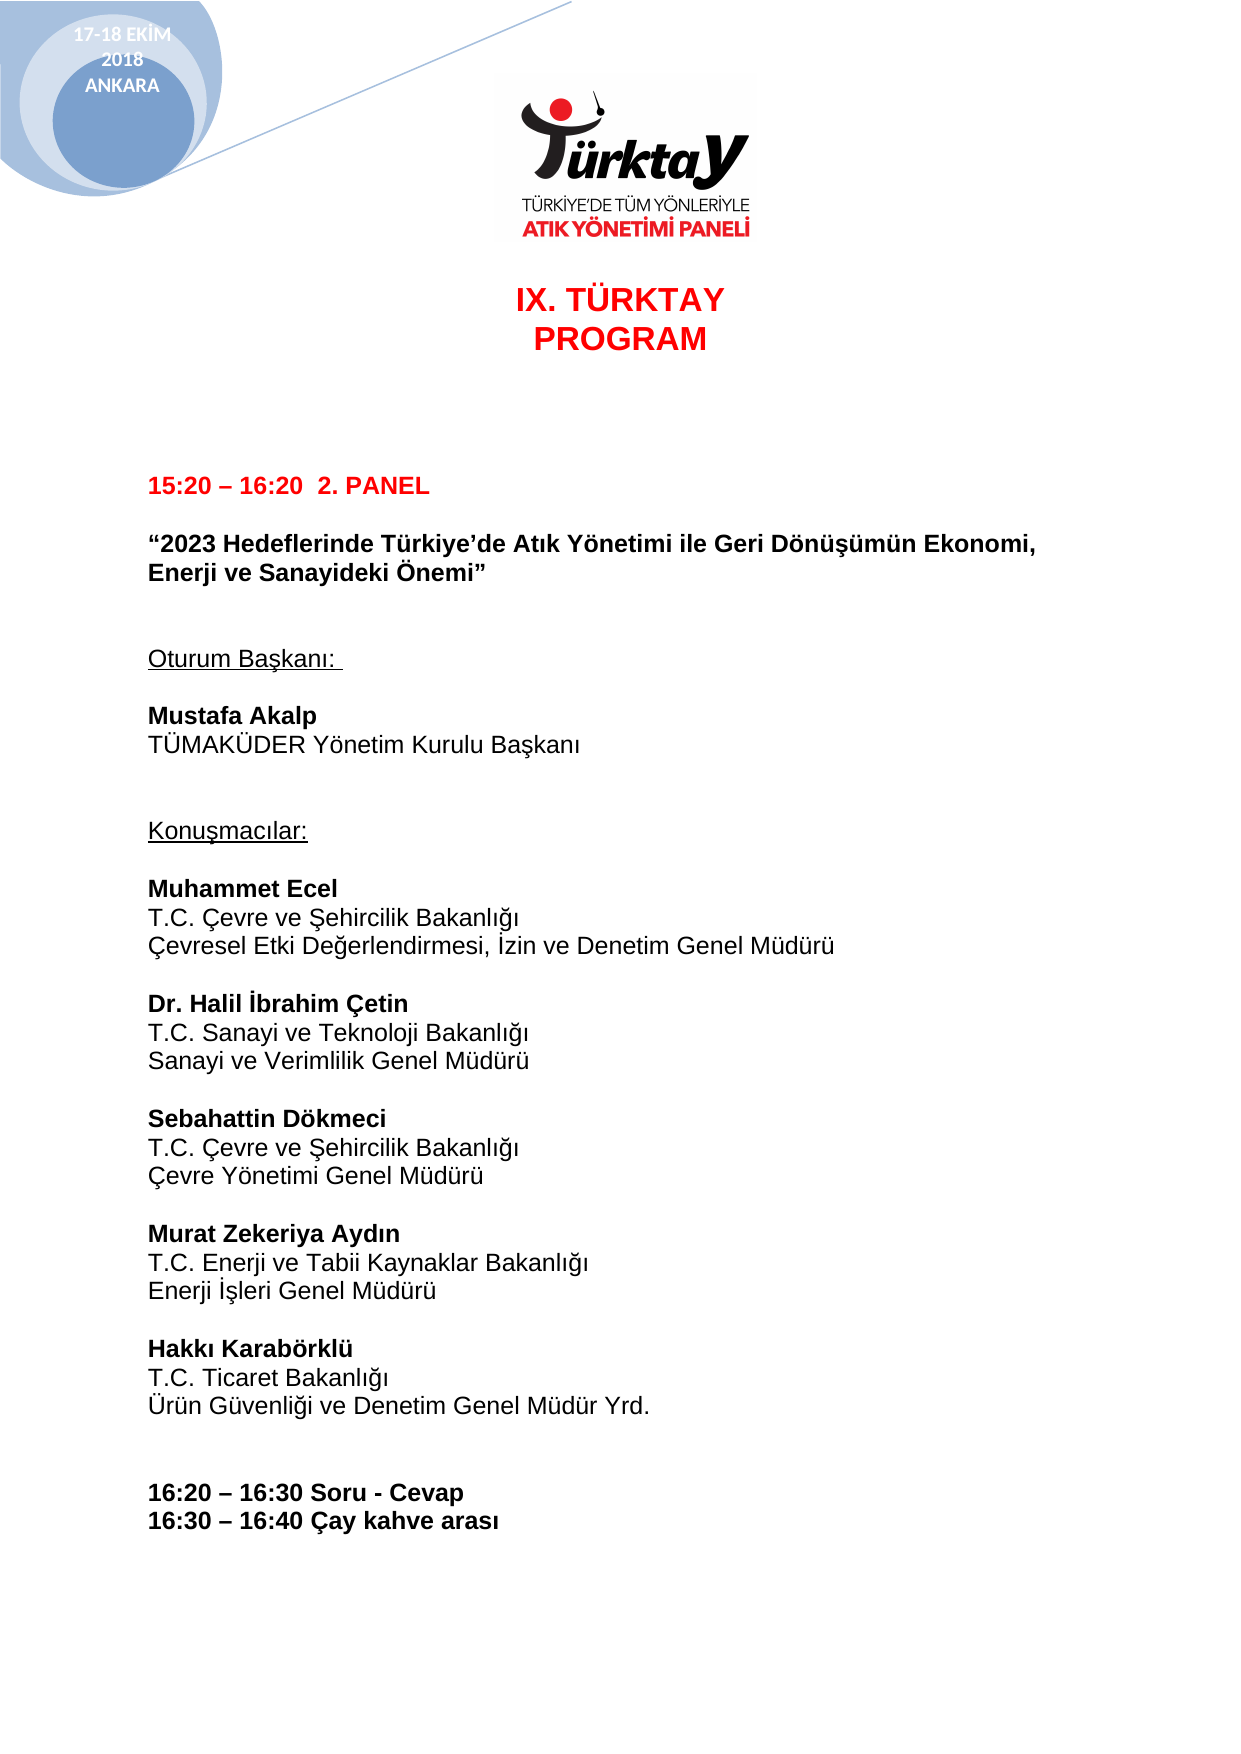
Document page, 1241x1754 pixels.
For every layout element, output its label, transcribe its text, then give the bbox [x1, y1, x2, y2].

text T.C. Sanayi ve Teknoloji Bakanlığı [148, 1018, 1093, 1046]
text T.C. Çevre ve Şehircilik Bakanlığı [148, 903, 1093, 931]
text T.C. Çevre ve Şehircilik Bakanlığı [148, 1133, 1093, 1161]
text 15:20 – 16:20 2. PANEL [148, 471, 1093, 500]
text Sebahattin Dökmeci [148, 1104, 1093, 1133]
text Mustafa Akalp [148, 701, 1093, 730]
text Konuşmacılar: [148, 816, 1093, 845]
text Çevresel Etki Değerlendirmesi, İzin ve Denetim Genel Müdürü [148, 931, 1093, 960]
text Muhammet Ecel [148, 874, 1093, 903]
text Hakkı Karabörklü [148, 1334, 1093, 1363]
text 16:30 – 16:40 Çay kahve arası [148, 1506, 1093, 1535]
text “2023 Hedeflerinde Türkiye’de Atık Yönetimi ile Geri Dönüşümün Ekonomi, Enerji ve Sanayideki Önemi” [148, 529, 1093, 586]
text TÜMAKÜDER Yönetim Kurulu Başkanı [148, 730, 1093, 759]
text Çevre Yönetimi Genel Müdürü [148, 1161, 1093, 1190]
text Enerji İşleri Genel Müdürü [148, 1276, 1093, 1305]
text T.C. Ticaret Bakanlığı [148, 1363, 1093, 1391]
text Murat Zekeriya Aydın [148, 1219, 1093, 1248]
text Oturum Başkanı: [148, 644, 1093, 673]
text Sanayi ve Verimlilik Genel Müdürü [148, 1046, 1093, 1075]
picture [494, 73, 757, 242]
text T.C. Enerji ve Tabii Kaynaklar Bakanlığı [148, 1248, 1093, 1276]
text Ürün Güvenliği ve Denetim Genel Müdür Yrd. [148, 1391, 1093, 1420]
text 16:20 – 16:30 Soru - Cevap [148, 1478, 1093, 1506]
text Dr. Halil İbrahim Çetin [148, 989, 1093, 1018]
